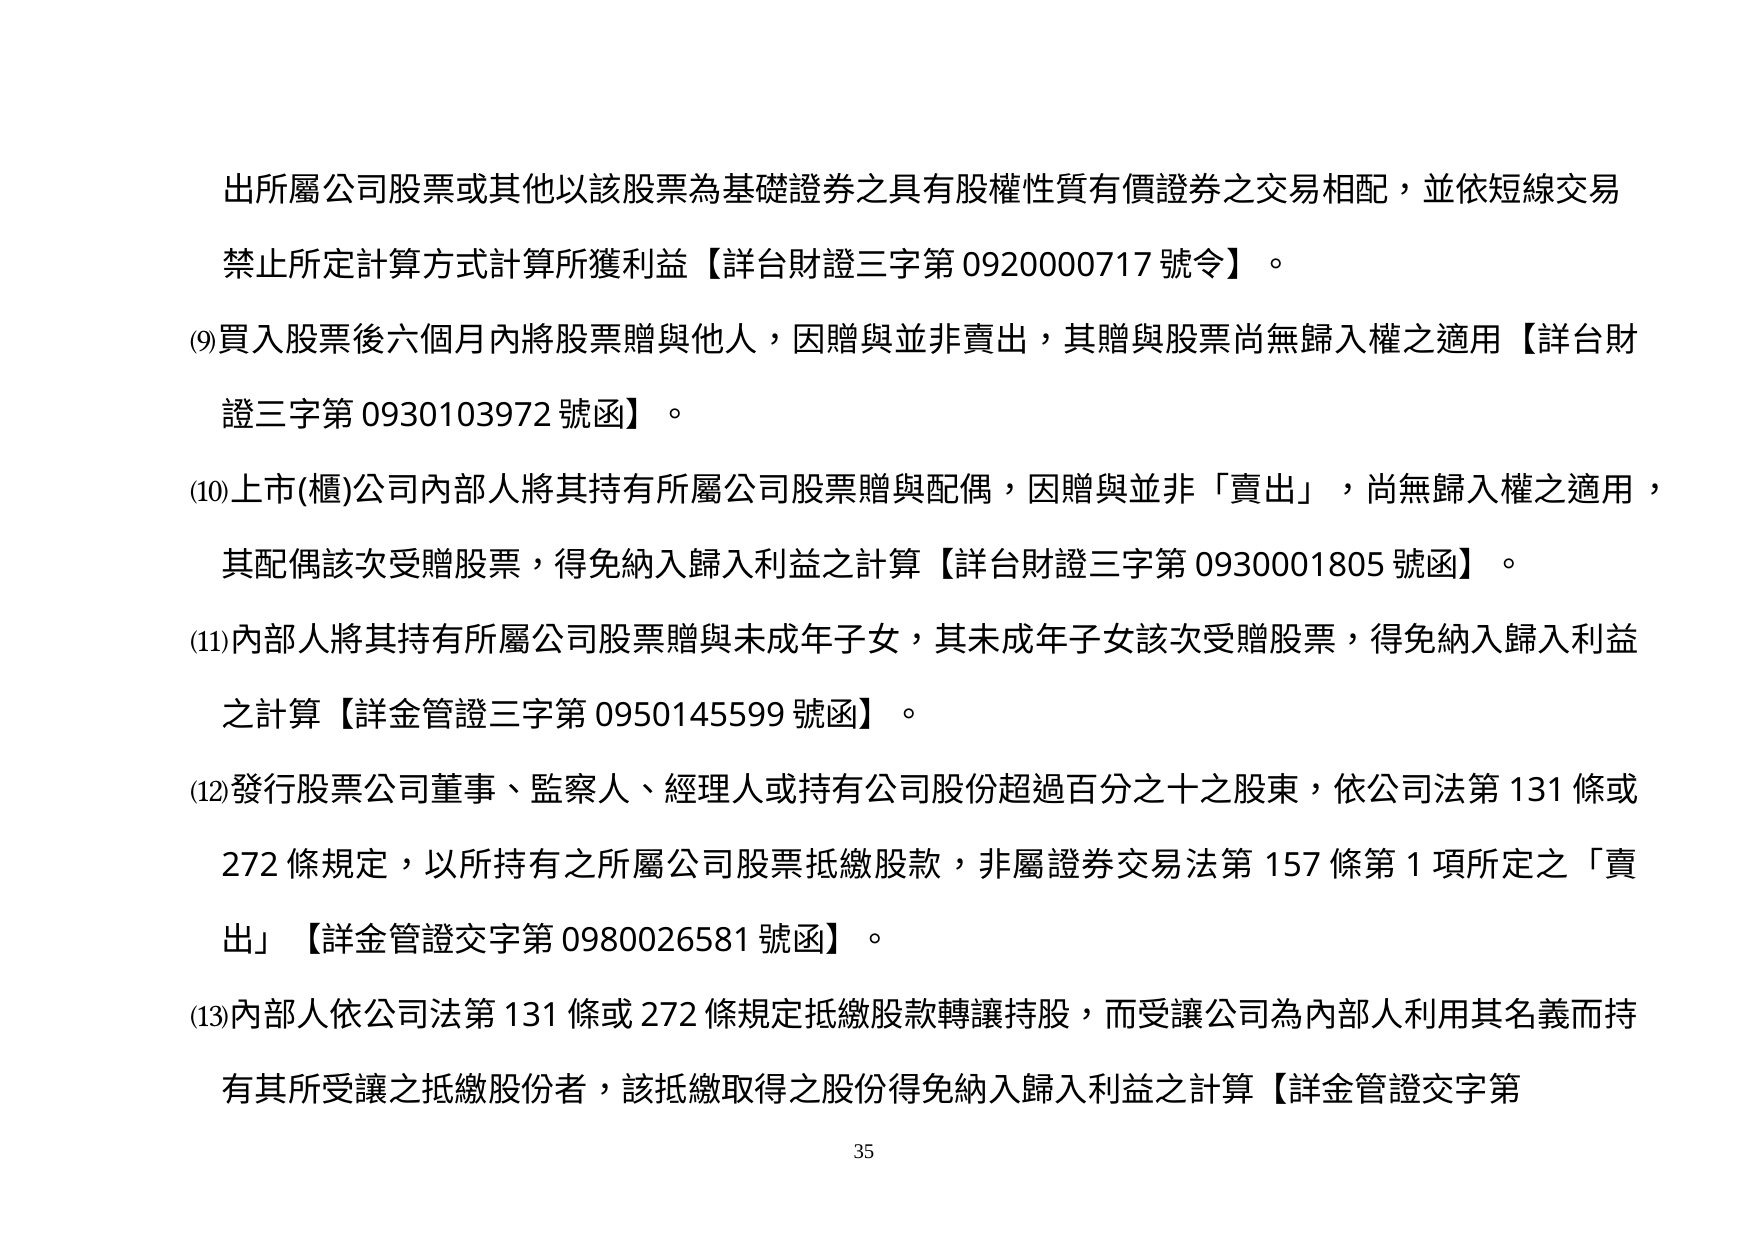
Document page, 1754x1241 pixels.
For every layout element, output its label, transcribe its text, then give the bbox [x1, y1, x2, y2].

text ⑾內部人將其持有所屬公司股票贈與未成年子女，其未成年子女該次受贈股票，得免納入歸入利益之計算【詳金管證三字第0950145599號函】。 [188, 600, 1639, 750]
text ⑿發行股票公司董事、監察人、經理人或持有公司股份超過百分之十之股東，依公司法第131條或272條規定，以所持有之所屬公司股票抵繳股款，非屬證券交易法第157條第1項所定之「賣出」【詳金管證交字第0980026581號函】。 [188, 750, 1639, 975]
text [188, 150, 1639, 300]
text ⑽上市(櫃)公司內部人將其持有所屬公司股票贈與配偶，因贈與並非「賣出」，尚無歸入權之適用，其配偶該次受贈股票，得免納入歸入利益之計算【詳台財證三字第0930001805號函】。 [188, 450, 1639, 600]
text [188, 975, 1639, 1125]
text ⑼買入股票後六個月內將股票贈與他人，因贈與並非賣出，其贈與股票尚無歸入權之適用【詳台財證三字第0930103972號函】。 [188, 300, 1639, 450]
